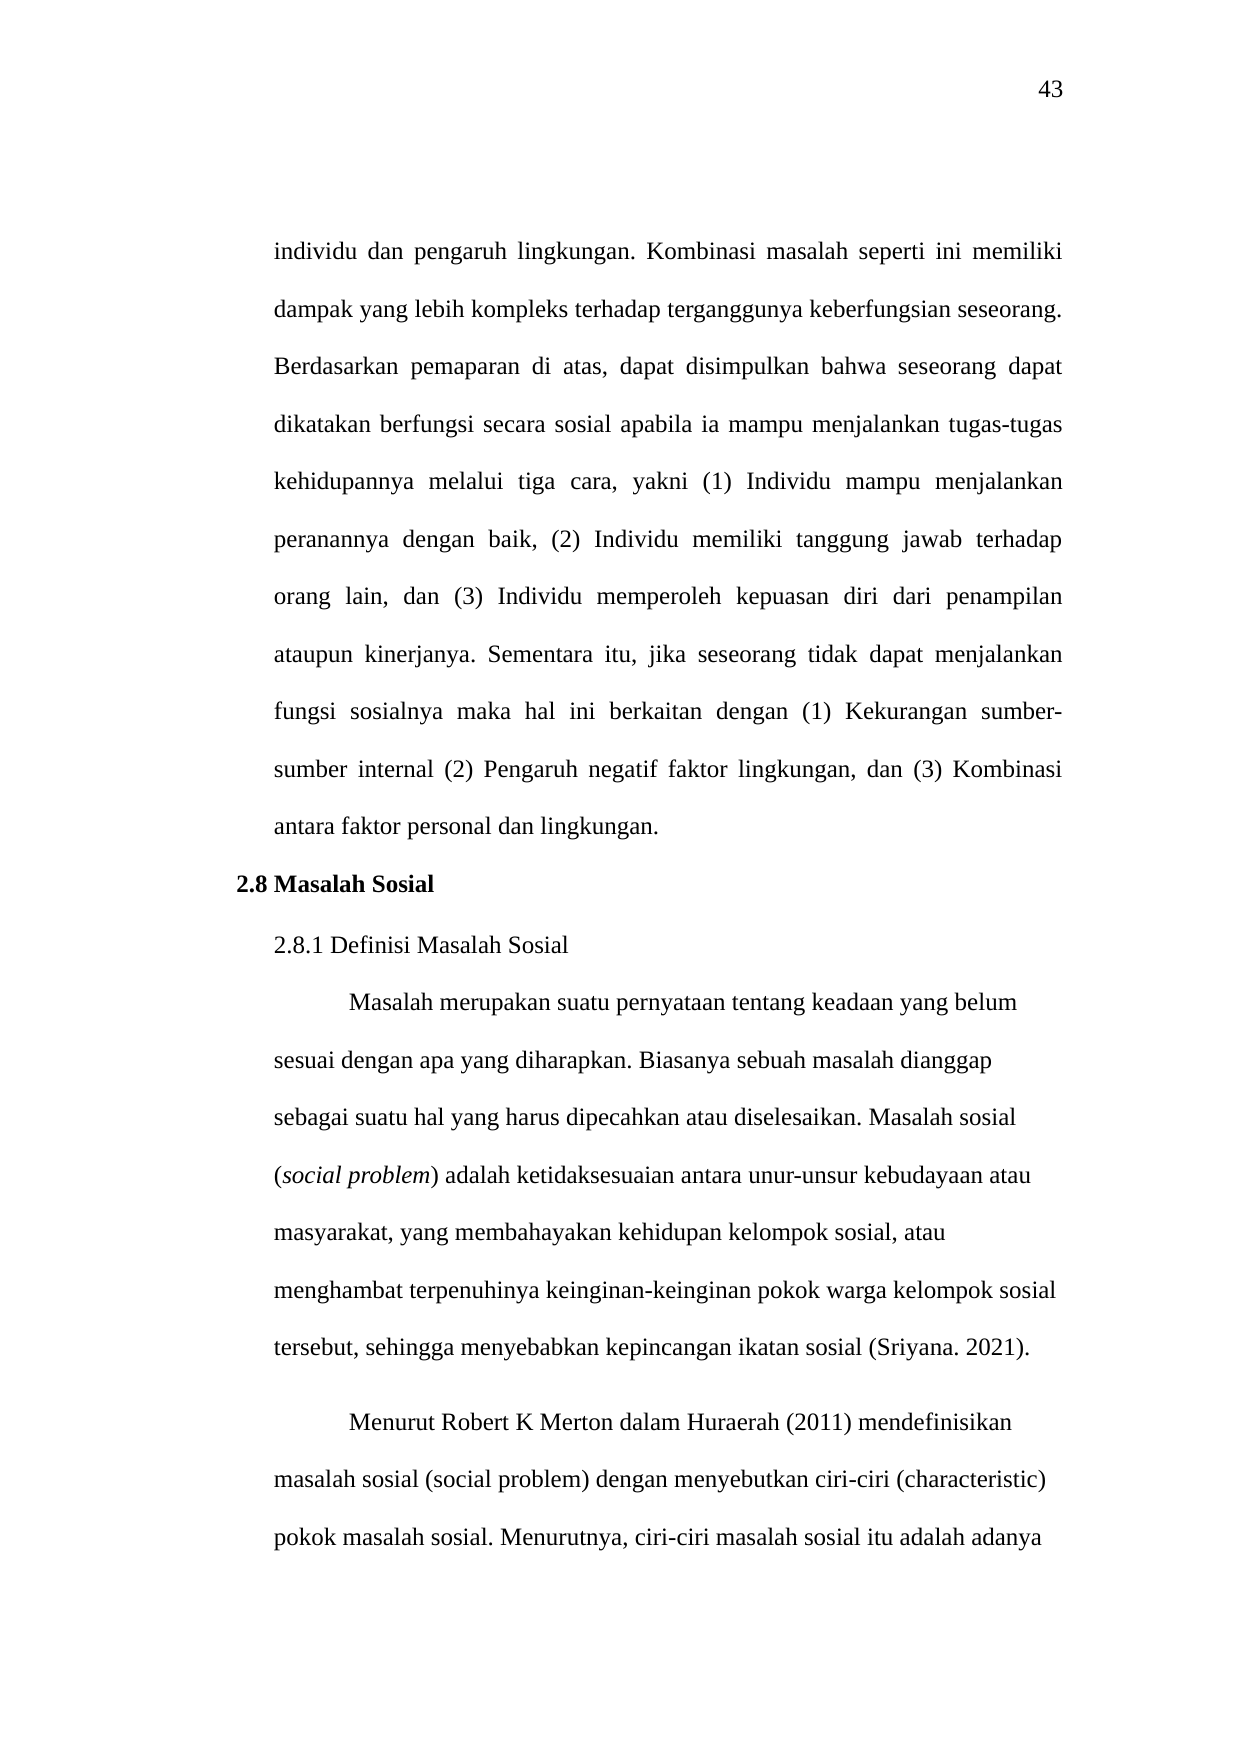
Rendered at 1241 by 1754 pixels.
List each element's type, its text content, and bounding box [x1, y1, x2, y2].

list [236, 236, 1063, 840]
subtitle Masalah Sosial [236, 869, 1063, 897]
text Masalah merupakan suatu pernyataan tentang keadaan yang belum sesuai dengan apa yang diharapkan. Biasanya sebuah masalah dianggap sebagai suatu hal yang harus dipecahkan atau diselesaikan. Masalah sosial (social problem) adalah ketidaksesuaian antara unur-unsur kebudayaan atau masyarakat, yang membahayakan kehidupan kelompok sosial, atau menghambat terpenuhinya keinginan-keinginan pokok warga kelompok sosial tersebut, sehingga menyebabkan kepincangan ikatan sosial (Sriyana. 2021). [274, 987, 1063, 1361]
text 2.8.1 Definisi Masalah Sosial [236, 930, 1063, 959]
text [274, 1407, 1063, 1550]
